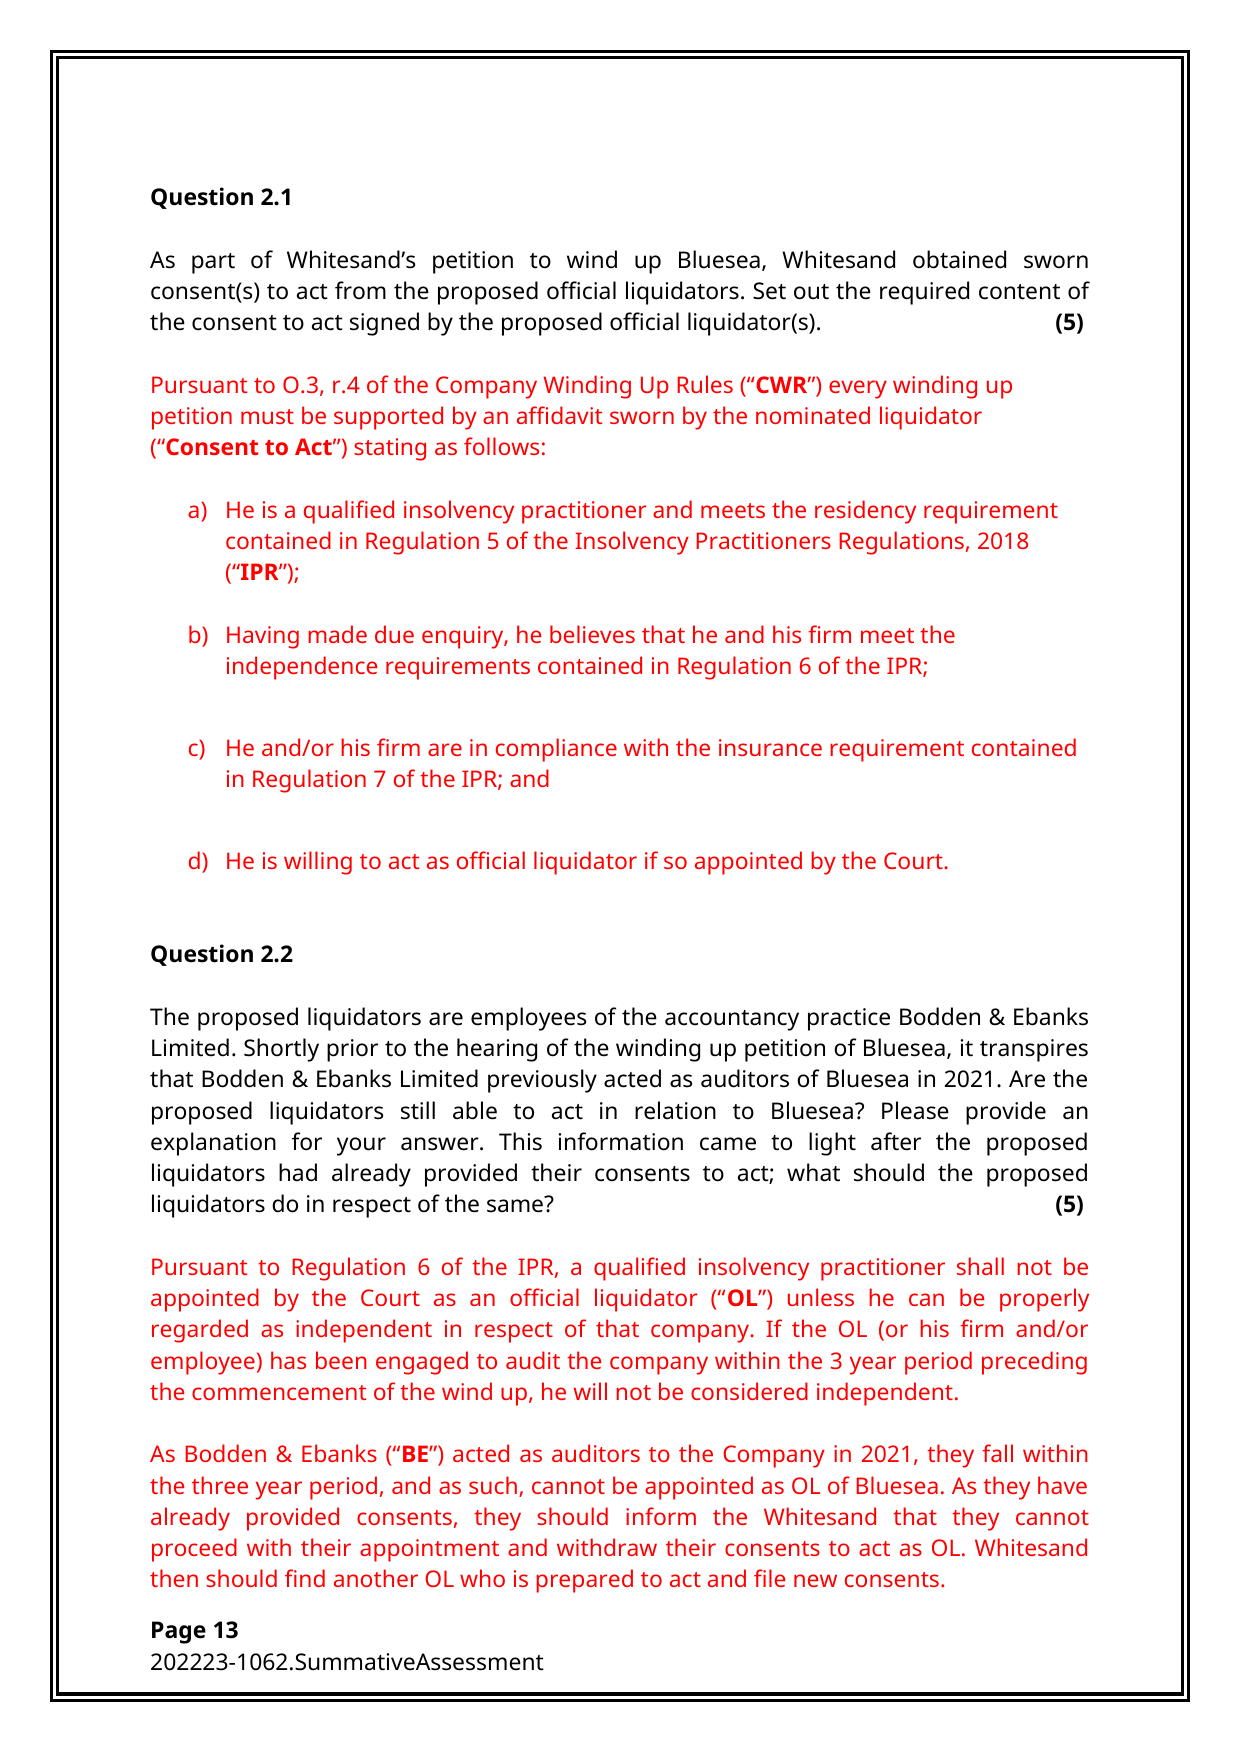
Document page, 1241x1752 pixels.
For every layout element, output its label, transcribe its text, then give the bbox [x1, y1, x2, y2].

list He is willing to act as official liquidator if so appointed by the Court. [187, 844, 1090, 876]
text As part of Whitesand’s petition to wind up Bluesea, Whitesand obtained sworn consent(s) to act from the proposed official liquidators. Set out the required content of the consent to act signed by the proposed official liquidator(s). (5) [150, 244, 1090, 337]
text The proposed liquidators are employees of the accountancy practice Bodden & Ebanks Limited. Shortly prior to the hearing of the winding up petition of Bluesea, it transpires that Bodden & Ebanks Limited previously acted as auditors of Bluesea in 2021. Are the proposed liquidators still able to act in relation to Bluesea? Please provide an explanation for your answer. This information came to light after the proposed liquidators had already provided their consents to act; what should the proposed liquidators do in respect of the same? (5) [150, 1001, 1090, 1219]
text Pursuant to Regulation 6 of the IPR, a qualified insolvency practitioner shall not be appointed by the Court as an official liquidator (“OL”) unless he can be properly regarded as independent in respect of that company. If the OL (or his firm and/or employee) has been engaged to audit the company within the 3 year period preceding the commencement of the wind up, he will not be considered independent. [150, 1251, 1090, 1407]
text Question 2.1 [150, 181, 1090, 212]
text Question 2.2 [150, 938, 1090, 969]
list Having made due enquiry, he believes that he and his firm meet the independence requirements contained in Regulation 6 of the IPR; [187, 619, 1090, 681]
text As Bodden & Ebanks (“BE”) acted as auditors to the Company in 2021, they fall within the three year period, and as such, cannot be appointed as OL of Bluesea. As they have already provided consents, they should inform the Whitesand that they cannot proceed with their appointment and withdraw their consents to act as OL. Whitesand then should find another OL who is prepared to act and file new consents. [150, 1438, 1090, 1594]
list He is a qualified insolvency practitioner and meets the residency requirement contained in Regulation 5 of the Insolvency Practitioners Regulations, 2018 (“IPR”); [187, 494, 1090, 587]
text Pursuant to O.3, r.4 of the Company Winding Up Rules (“CWR”) every winding up petition must be supported by an affidavit sworn by the nominated liquidator (“Consent to Act”) stating as follows: [150, 369, 1090, 462]
list He and/or his firm are in compliance with the insurance requirement contained in Regulation 7 of the IPR; and [187, 732, 1090, 794]
